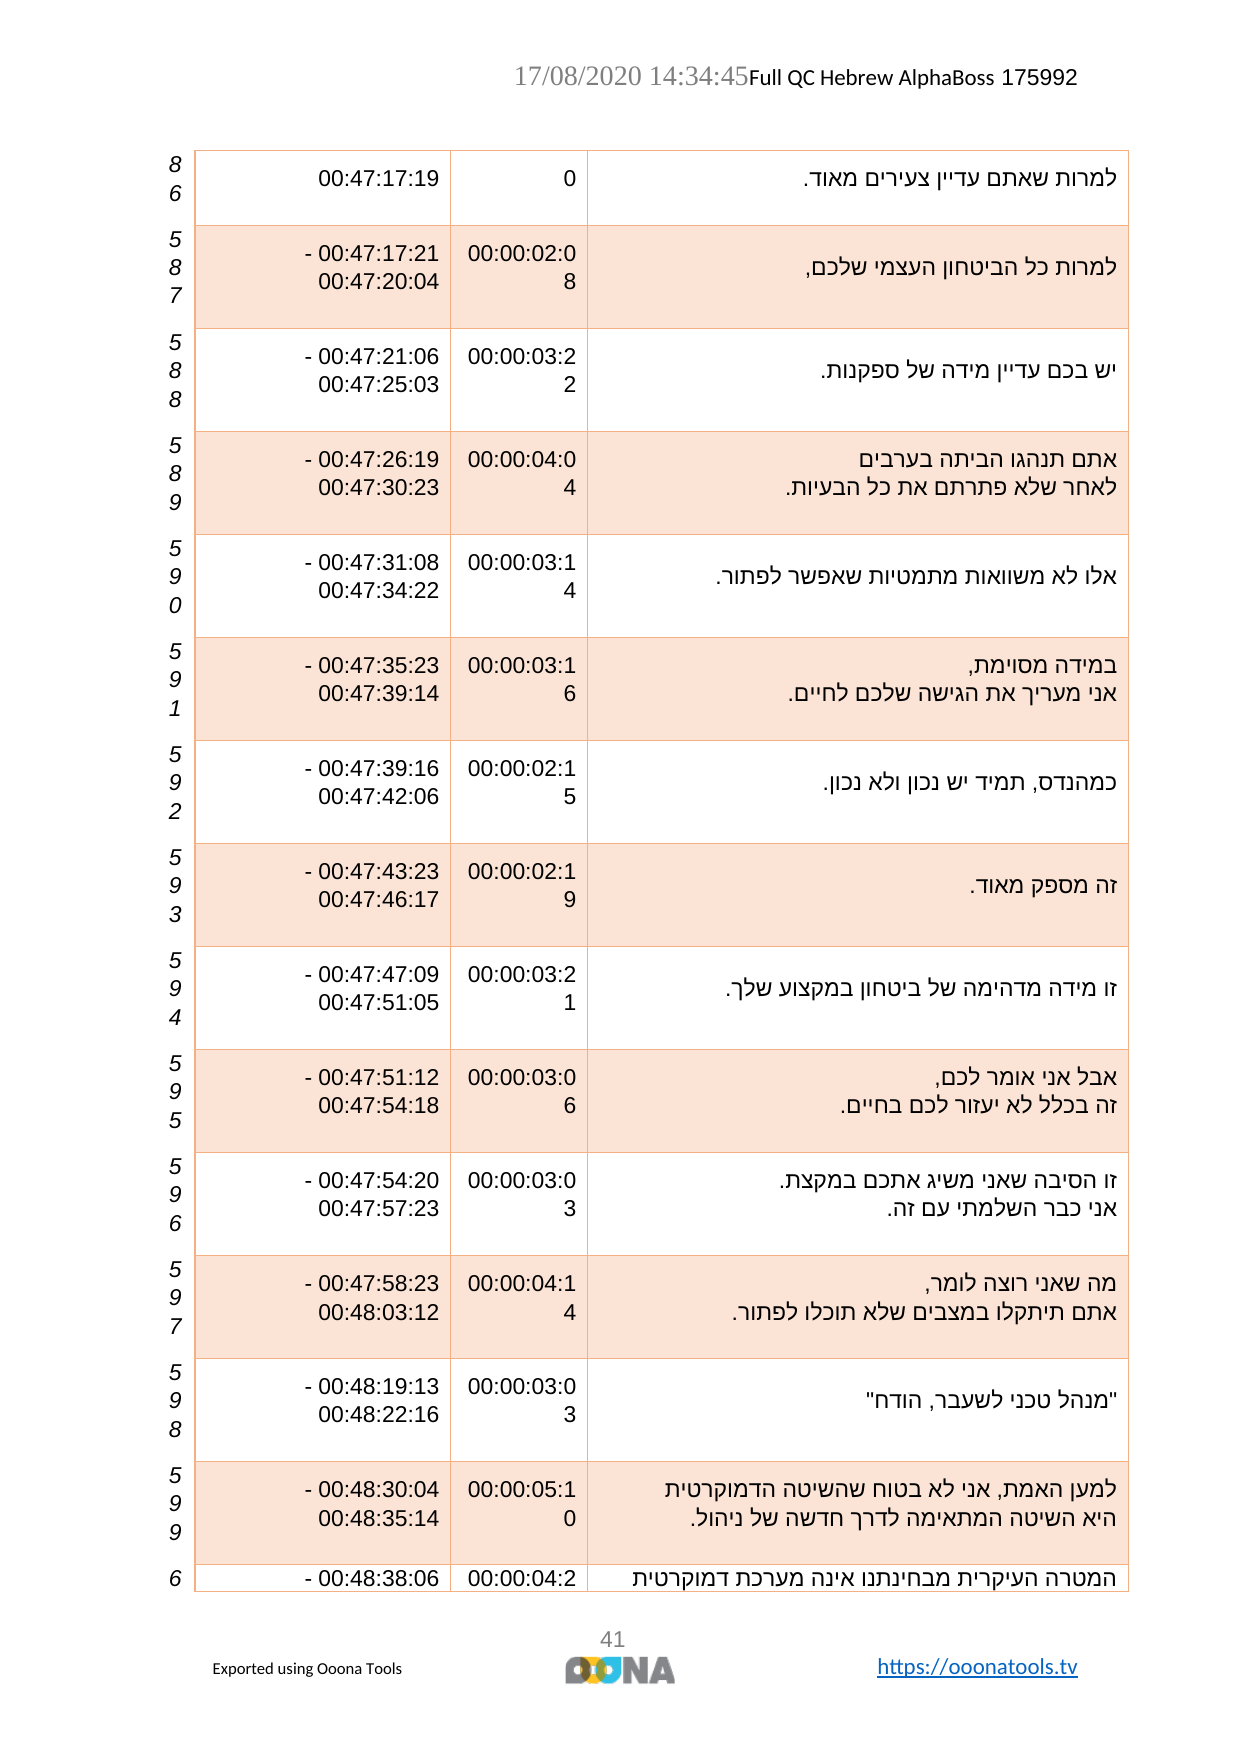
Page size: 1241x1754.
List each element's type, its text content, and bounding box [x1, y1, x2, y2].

table_cell 00:47:21:06 - 00:47:25:03 [196, 329, 450, 431]
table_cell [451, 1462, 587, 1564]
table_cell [196, 151, 450, 224]
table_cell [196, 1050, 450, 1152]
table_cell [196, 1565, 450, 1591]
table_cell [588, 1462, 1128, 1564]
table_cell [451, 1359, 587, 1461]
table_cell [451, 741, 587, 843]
table_cell 00:47:26:19 - 00:47:30:23 [196, 432, 450, 534]
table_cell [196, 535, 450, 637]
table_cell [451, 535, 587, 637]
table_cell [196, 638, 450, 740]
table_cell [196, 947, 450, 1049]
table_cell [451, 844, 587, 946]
table_cell 588 [149, 328, 194, 431]
picture [565, 1631, 675, 1709]
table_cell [588, 151, 1128, 224]
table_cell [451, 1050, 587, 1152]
table_cell 00:00:04:20 [451, 151, 587, 224]
table_cell 00:00:03:22 [451, 329, 587, 431]
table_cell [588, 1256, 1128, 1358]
table_cell יש בכם עדיין מידה של ספקנות. [588, 329, 1128, 431]
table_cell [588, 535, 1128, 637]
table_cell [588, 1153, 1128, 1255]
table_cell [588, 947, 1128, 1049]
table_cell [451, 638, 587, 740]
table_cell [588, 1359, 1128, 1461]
table_cell אתם תנהגו הביתה בערבים לאחר שלא פתרתם את כל הבעיות. [588, 432, 1128, 534]
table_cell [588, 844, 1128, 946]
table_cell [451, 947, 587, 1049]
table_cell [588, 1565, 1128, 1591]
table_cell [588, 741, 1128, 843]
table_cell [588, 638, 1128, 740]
table_cell 00:47:17:21 - 00:47:20:04 [196, 226, 450, 328]
table_cell 586 [149, 150, 194, 224]
table_cell 00:00:04:04 [451, 432, 587, 534]
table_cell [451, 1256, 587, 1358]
picture [603, 1634, 608, 1642]
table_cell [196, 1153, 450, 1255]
table_cell 587 [149, 225, 194, 328]
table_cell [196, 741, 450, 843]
table_cell 589 [149, 431, 194, 534]
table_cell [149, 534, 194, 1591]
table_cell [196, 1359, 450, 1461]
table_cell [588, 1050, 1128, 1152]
table_cell למרות כל הביטחון העצמי שלכם, [588, 226, 1128, 328]
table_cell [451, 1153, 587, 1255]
table_cell 00:00:02:08 [451, 226, 587, 328]
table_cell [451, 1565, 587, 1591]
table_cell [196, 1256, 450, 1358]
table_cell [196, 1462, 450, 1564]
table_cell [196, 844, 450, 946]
